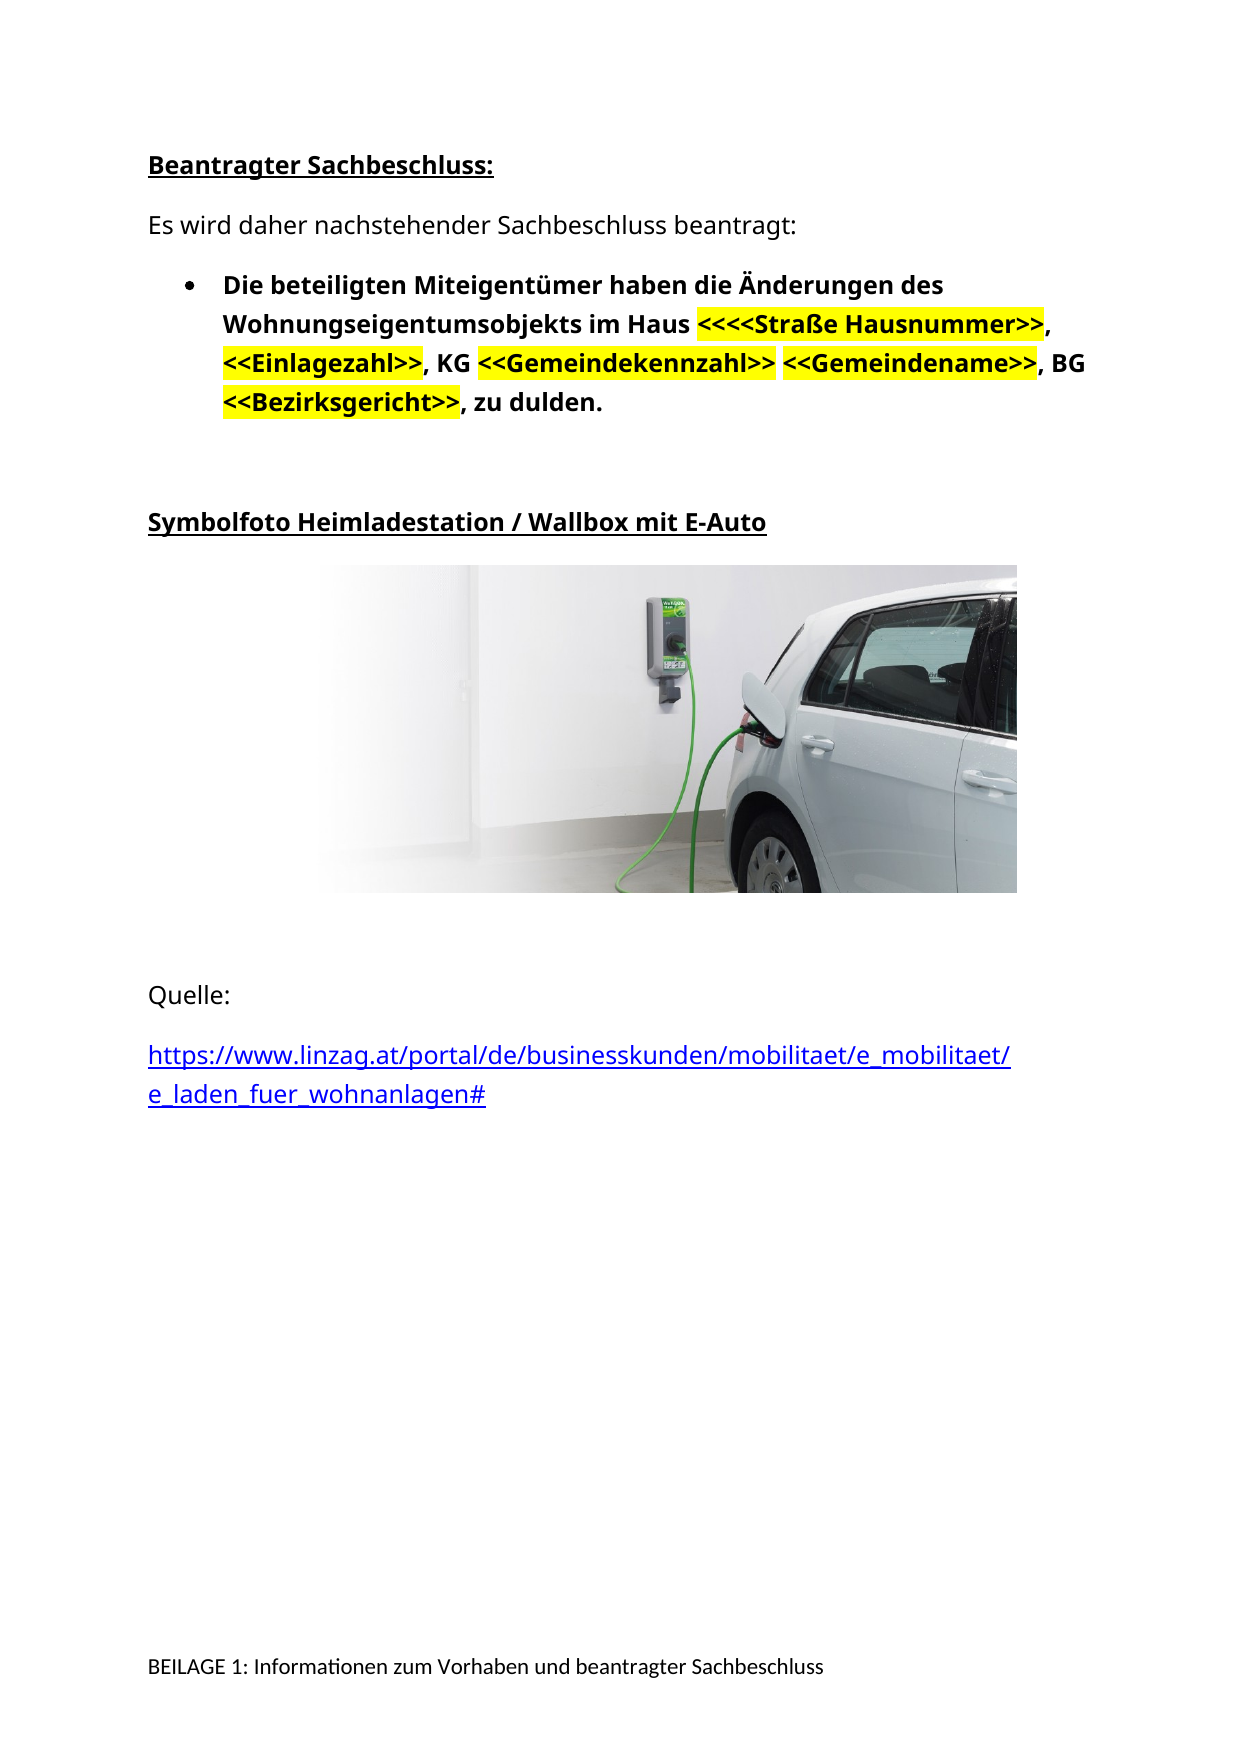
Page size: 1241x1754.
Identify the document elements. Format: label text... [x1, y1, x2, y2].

picture [223, 565, 1017, 893]
text Symbolfoto Heimladestation / Wallbox mit E-Auto [148, 505, 1093, 539]
text Beantragter Sachbeschluss: [148, 148, 1093, 182]
text Quelle: [148, 978, 1093, 1012]
text Es wird daher nachstehender Sachbeschluss beantragt: [148, 208, 1093, 242]
text https://www.linzag.at/portal/de/businesskunden/mobilitaet/e_mobilitaet/e_laden_fuer_wohnanlagen# [148, 1038, 1093, 1111]
list Die beteiligten Miteigentümer haben die Änderungen des Wohnungseigentumsobjekts im Haus <<Straße Hausnummer>>, <<Einlagezahl>>, KG <<Gemeindekennzahl>> <<Gemeindename>>, BG <<Bezirksgericht>>, zu dulden. [185, 268, 1093, 419]
